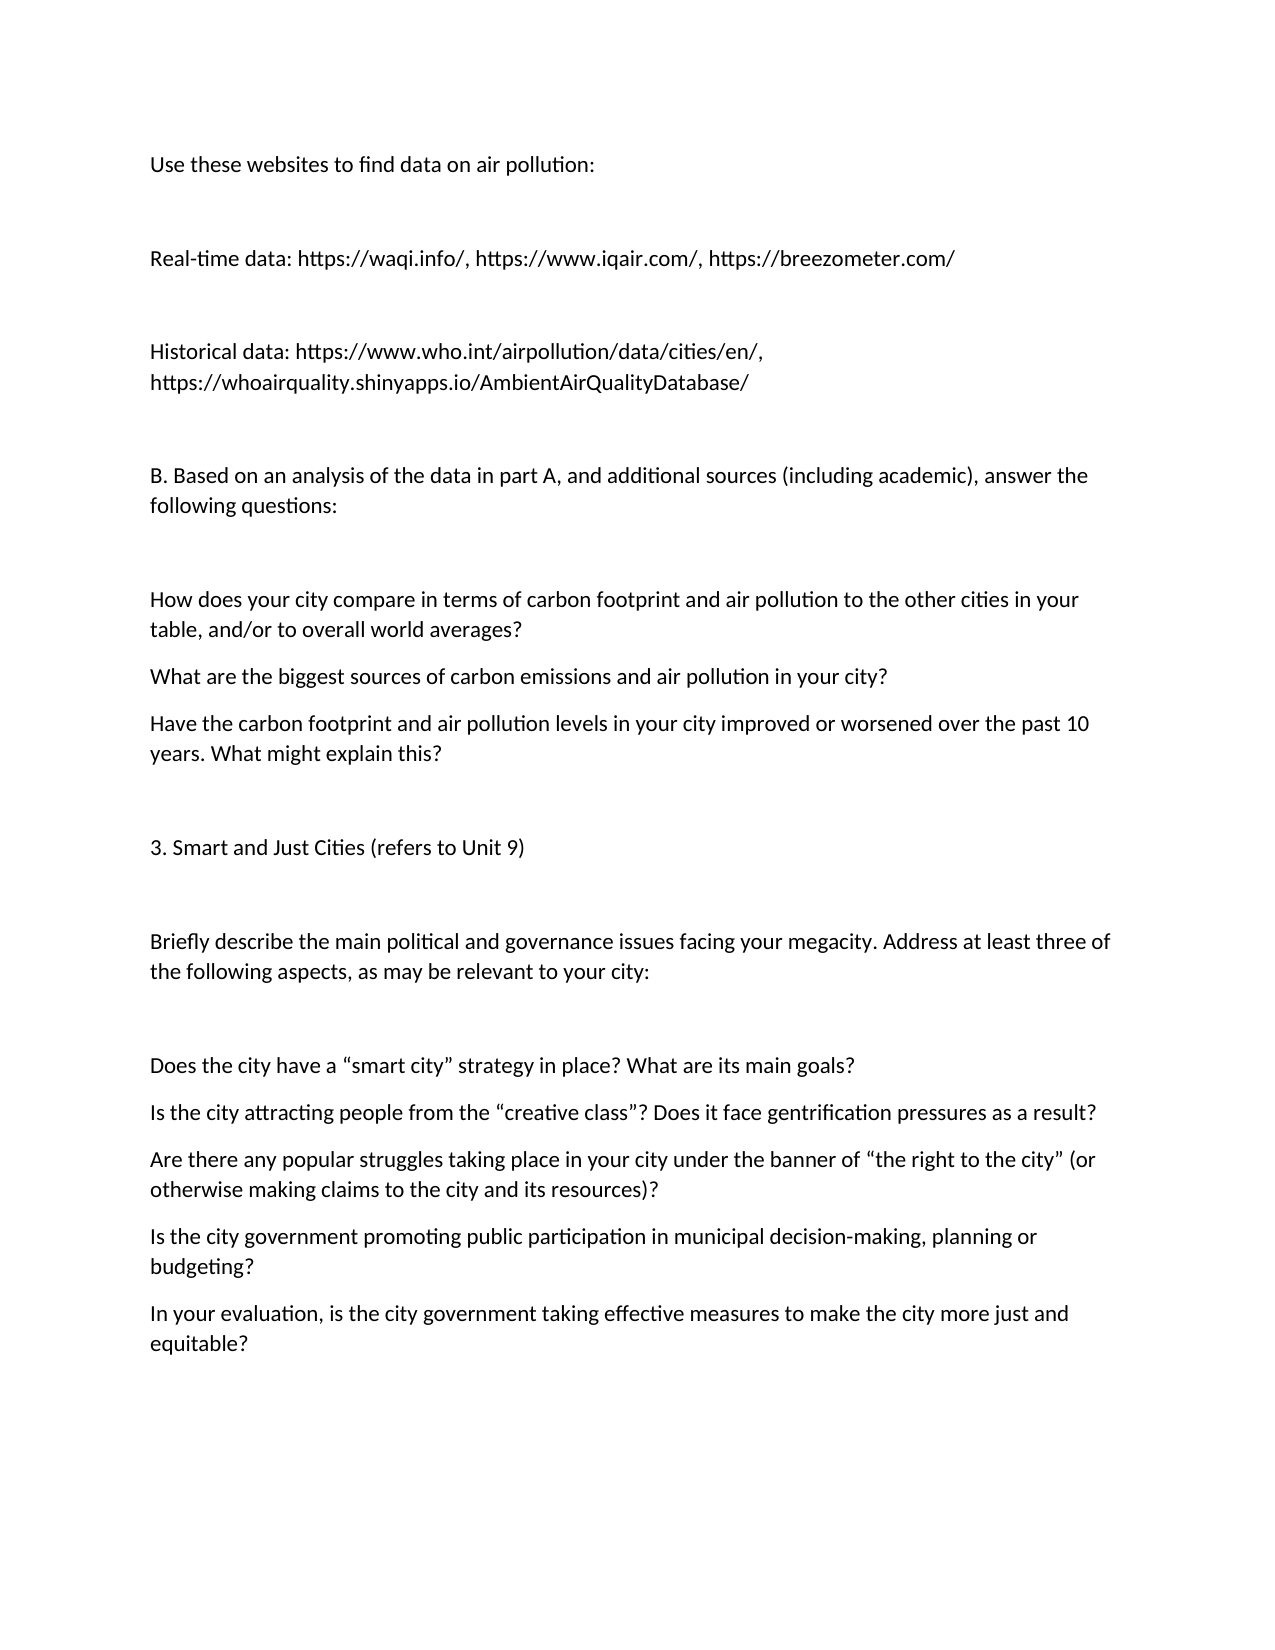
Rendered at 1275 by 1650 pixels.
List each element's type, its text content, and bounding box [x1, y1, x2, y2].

text B. Based on an analysis of the data in part A, and additional sources (including academic), answer the following questions: [150, 461, 1125, 520]
text Is the city government promoting public participation in municipal decision-making, planning or budgeting? [150, 1222, 1125, 1280]
text How does your city compare in terms of carbon footprint and air pollution to the other cities in your table, and/or to overall world averages? [150, 585, 1125, 644]
text Are there any popular struggles taking place in your city under the banner of “the right to the city” (or otherwise making claims to the city and its resources)? [150, 1145, 1125, 1203]
text Use these websites to find data on air pollution: [150, 150, 1125, 178]
text Real-time data: https://waqi.info/, https://www.iqair.com/, https://breezometer.com/ [150, 244, 1125, 272]
text Briefly describe the main political and governance issues facing your megacity. Address at least three of the following aspects, as may be relevant to your city: [150, 927, 1125, 985]
text In your evaluation, is the city government taking effective measures to make the city more just and equitable? [150, 1299, 1125, 1357]
text Historical data: https://www.who.int/airpollution/data/cities/en/, https://whoairquality.shinyapps.io/AmbientAirQualityDatabase/ [150, 337, 1125, 396]
text 3. Smart and Just Cities (refers to Unit 9) [150, 833, 1125, 861]
text What are the biggest sources of carbon emissions and air pollution in your city? [150, 662, 1125, 691]
text Have the carbon footprint and air pollution levels in your city improved or worsened over the past 10 years. What might explain this? [150, 709, 1125, 768]
text Does the city have a “smart city” strategy in place? What are its main goals? [150, 1051, 1125, 1079]
text Is the city attracting people from the “creative class”? Does it face gentrification pressures as a result? [150, 1098, 1125, 1126]
